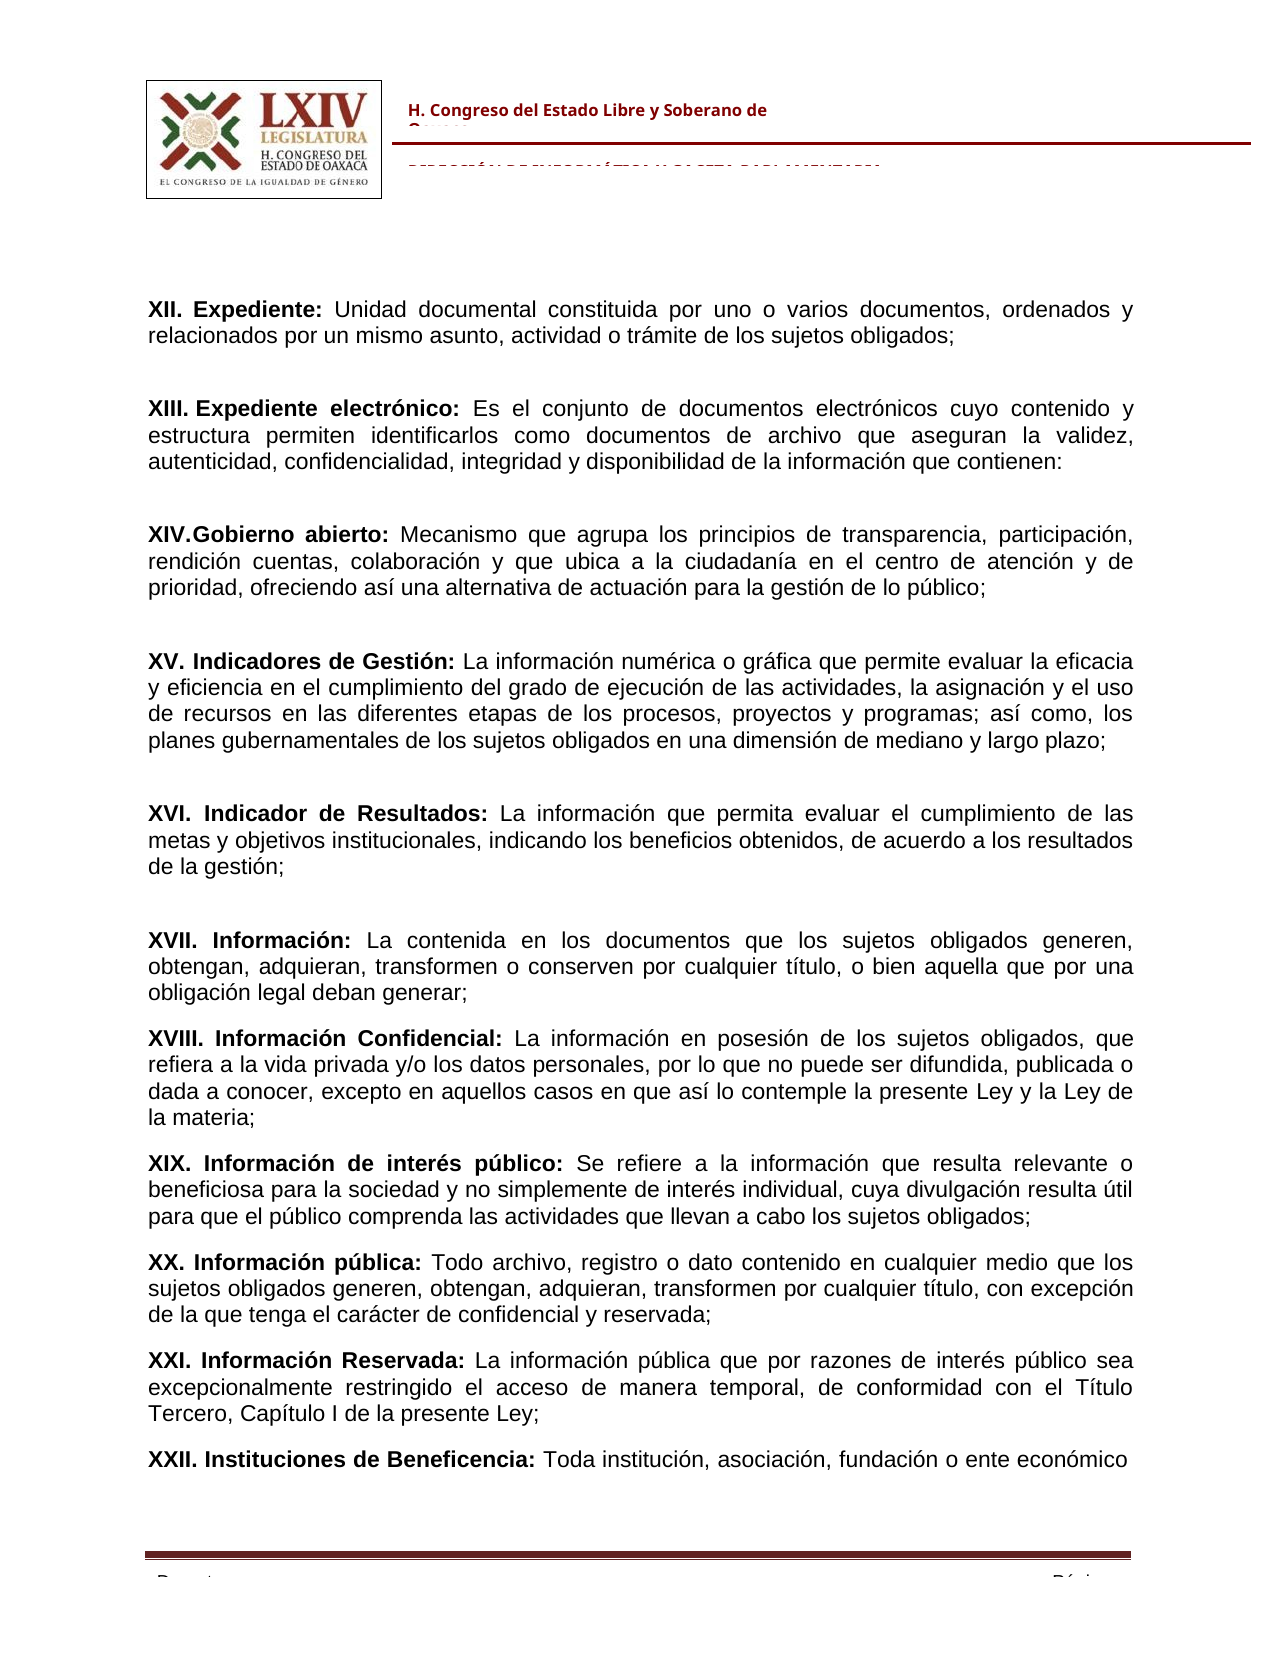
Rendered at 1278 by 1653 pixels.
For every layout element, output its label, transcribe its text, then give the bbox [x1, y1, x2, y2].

text XX. Información pública: Todo archivo, registro o dato contenido en cualquier medio que los sujetos obligados generen, obtengan, adquieran, transformen por cualquier título, con excepción de la que tenga el carácter de confidencial y reservada; [148, 1249, 1133, 1328]
text XV. Indicadores de Gestión: La información numérica o gráfica que permite evaluar la eficacia y eficiencia en el cumplimiento del grado de ejecución de las actividades, la asignación y el uso de recursos en las diferentes etapas de los procesos, proyectos y programas; así como, los planes gubernamentales de los sujetos obligados en una dimensión de mediano y largo plazo; [148, 648, 1133, 753]
text XIX. Información de interés público: Se refiere a la información que resulta relevante o beneficiosa para la sociedad y no simplemente de interés individual, cuya divulgación resulta útil para que el público comprenda las actividades que llevan a cabo los sujetos obligados; [148, 1150, 1133, 1229]
text XVIII. Información Confidencial: La información en posesión de los sujetos obligados, que refiera a la vida privada y/o los datos personales, por lo que no puede ser difundida, publicada o dada a conocer, excepto en aquellos casos en que así lo contemple la presente Ley y la Ley de la materia; [148, 1025, 1134, 1131]
text XXI. Información Reservada: La información pública que por razones de interés público sea excepcionalmente restringido el acceso de manera temporal, de conformidad con el Título Tercero, Capítulo I de la presente Ley; [148, 1347, 1133, 1426]
text XVII. Información: La contenida en los documentos que los sujetos obligados generen, obtengan, adquieran, transformen o conserven por cualquier título, o bien aquella que por una obligación legal deban generar; [148, 927, 1133, 1006]
text XXII. Instituciones de Beneficencia: Toda institución, asociación, fundación o ente económico [148, 1446, 1133, 1472]
text XIII. Expediente electrónico: Es el conjunto de documentos electrónicos cuyo contenido y estructura permiten identificarlos como documentos de archivo que aseguran la validez, autenticidad, confidencialidad, integridad y disponibilidad de la información que contienen: [148, 395, 1134, 474]
picture [147, 81, 381, 198]
text XVI. Indicador de Resultados: La información que permita evaluar el cumplimiento de las metas y objetivos institucionales, indicando los beneficios obtenidos, de acuerdo a los resultados de la gestión; [148, 800, 1133, 879]
text XII. Expediente: Unidad documental constituida por uno o varios documentos, ordenados y relacionados por un mismo asunto, actividad o trámite de los sujetos obligados; [148, 296, 1133, 348]
text XIV.Gobierno abierto: Mecanismo que agrupa los principios de transparencia, participación, rendición cuentas, colaboración y que ubica a la ciudadanía en el centro de atención y de prioridad, ofreciendo así una alternativa de actuación para la gestión de lo público; [148, 521, 1134, 601]
